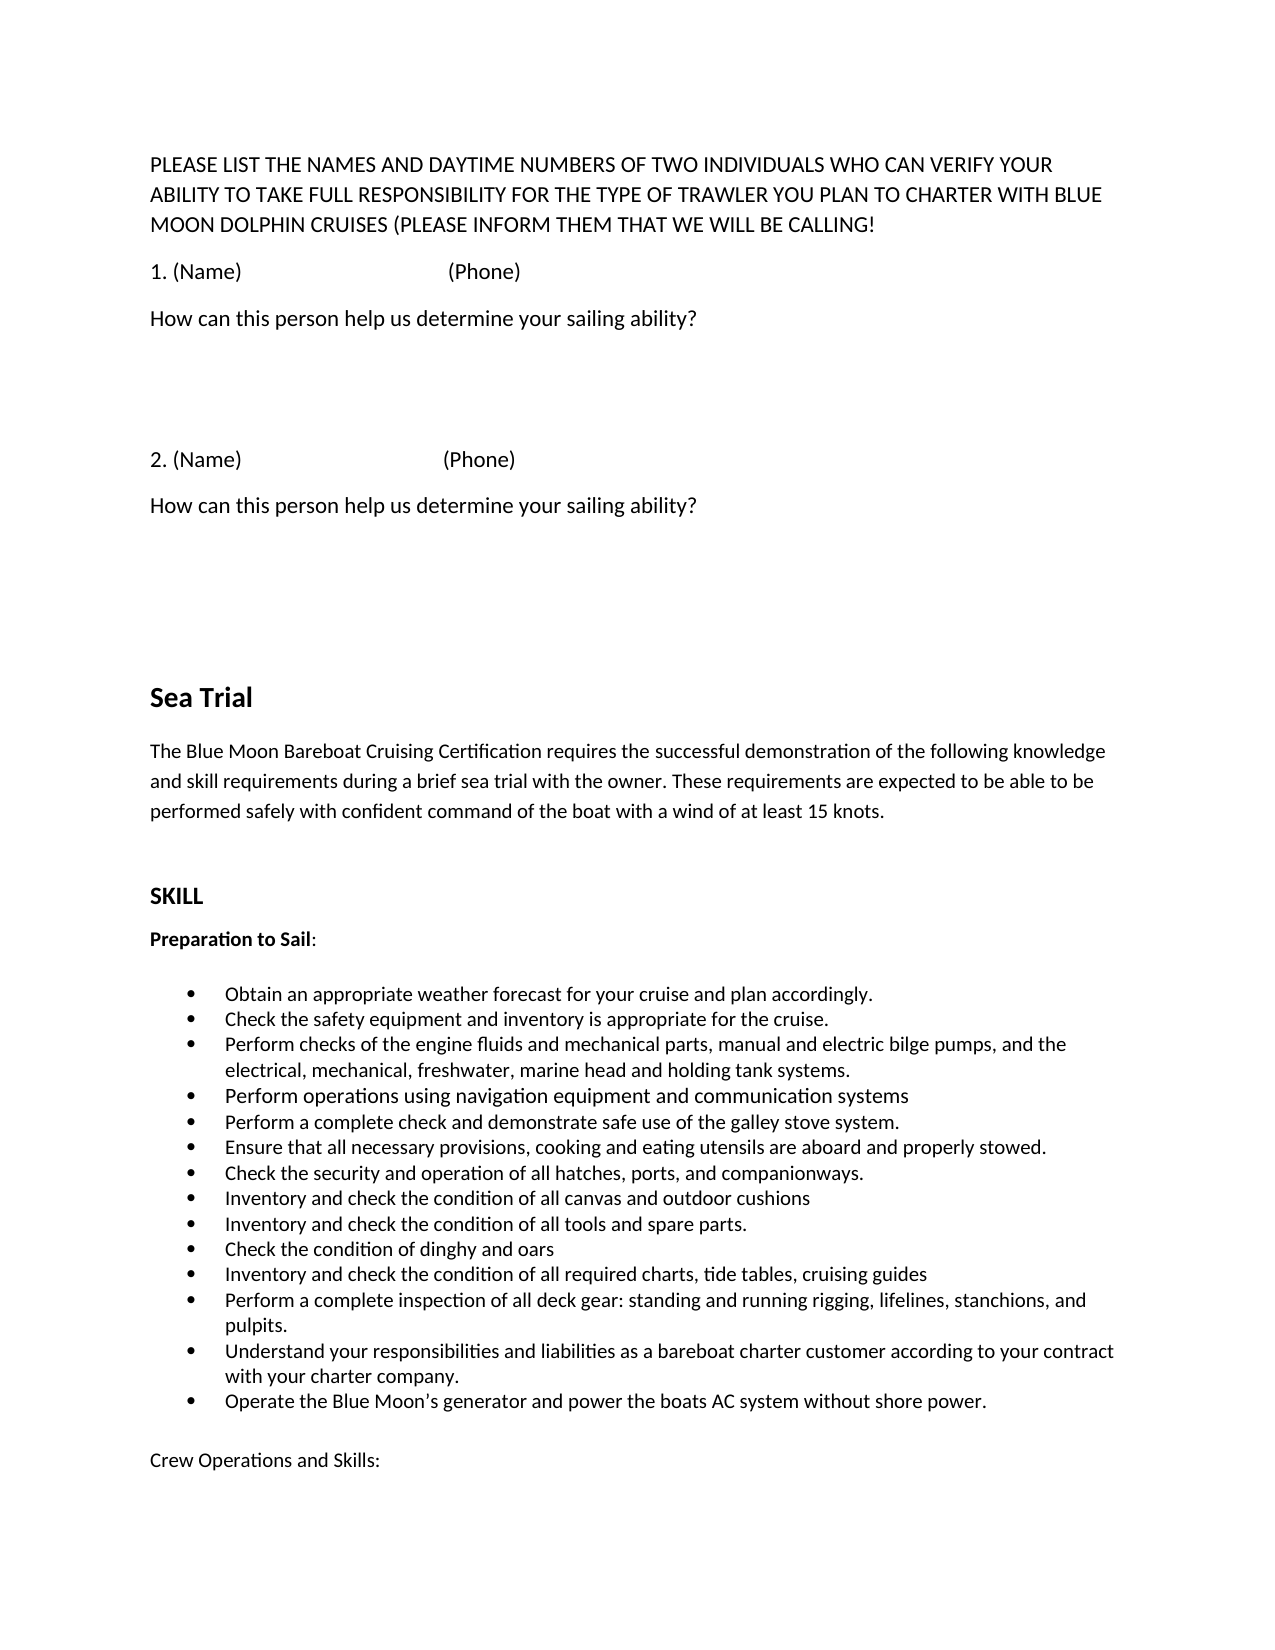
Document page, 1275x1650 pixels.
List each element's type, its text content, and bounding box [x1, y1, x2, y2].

text 2. (Name) (Phone) [150, 445, 1125, 473]
text The Blue Moon Bareboat Cruising Certification requires the successful demonstration of the following knowledge and skill requirements during a brief sea trial with the owner. These requirements are expected to be able to be performed safely with confident command of the boat with a wind of at least 15 knots. [150, 734, 1125, 823]
text Preparation to Sail: [150, 926, 1125, 952]
text How can this person help us determine your sailing ability? [150, 304, 1125, 332]
list Perform operations using navigation equipment and communication systems [187, 1082, 1125, 1109]
text 1. (Name) (Phone) [150, 257, 1125, 285]
list Perform checks of the engine fluids and mechanical parts, manual and electric bilge pumps, and the electrical, mechanical, freshwater, marine head and holding tank systems. [187, 1032, 1125, 1082]
list Perform a complete inspection of all deck gear: standing and running rigging, lifelines, stanchions, and pulpits. [187, 1287, 1125, 1338]
list Understand your responsibilities and liabilities as a bareboat charter customer according to your contract with your charter company. [187, 1338, 1125, 1389]
list Operate the Blue Moon’s generator and power the boats AC system without shore power. [187, 1389, 1125, 1414]
list Check the safety equipment and inventory is appropriate for the cruise. [187, 1006, 1125, 1032]
list Check the security and operation of all hatches, ports, and companionways. [187, 1160, 1125, 1185]
text Sea Trial [150, 679, 1125, 715]
list Perform a complete check and demonstrate safe use of the galley stove system. [187, 1109, 1125, 1134]
list Inventory and check the condition of all required charts, tide tables, cruising guides [187, 1262, 1125, 1287]
list Inventory and check the condition of all canvas and outdoor cushions [187, 1185, 1125, 1211]
text How can this person help us determine your sailing ability? [150, 492, 1125, 520]
list Obtain an appropriate weather forecast for your cruise and plan accordingly. [187, 981, 1125, 1006]
list Check the condition of dinghy and oars [187, 1236, 1125, 1262]
text PLEASE LIST THE NAMES AND DAYTIME NUMBERS OF TWO INDIVIDUALS WHO CAN VERIFY YOUR ABILITY TO TAKE FULL RESPONSIBILITY FOR THE TYPE OF TRAWLER YOU PLAN TO CHARTER WITH BLUE MOON DOLPHIN CRUISES (PLEASE INFORM THEM THAT WE WILL BE CALLING! [150, 150, 1125, 238]
list Inventory and check the condition of all tools and spare parts. [187, 1211, 1125, 1236]
text SKILL [150, 880, 1125, 911]
list Ensure that all necessary provisions, cooking and eating utensils are aboard and properly stowed. [187, 1134, 1125, 1160]
text Crew Operations and Skills: [150, 1443, 1125, 1473]
